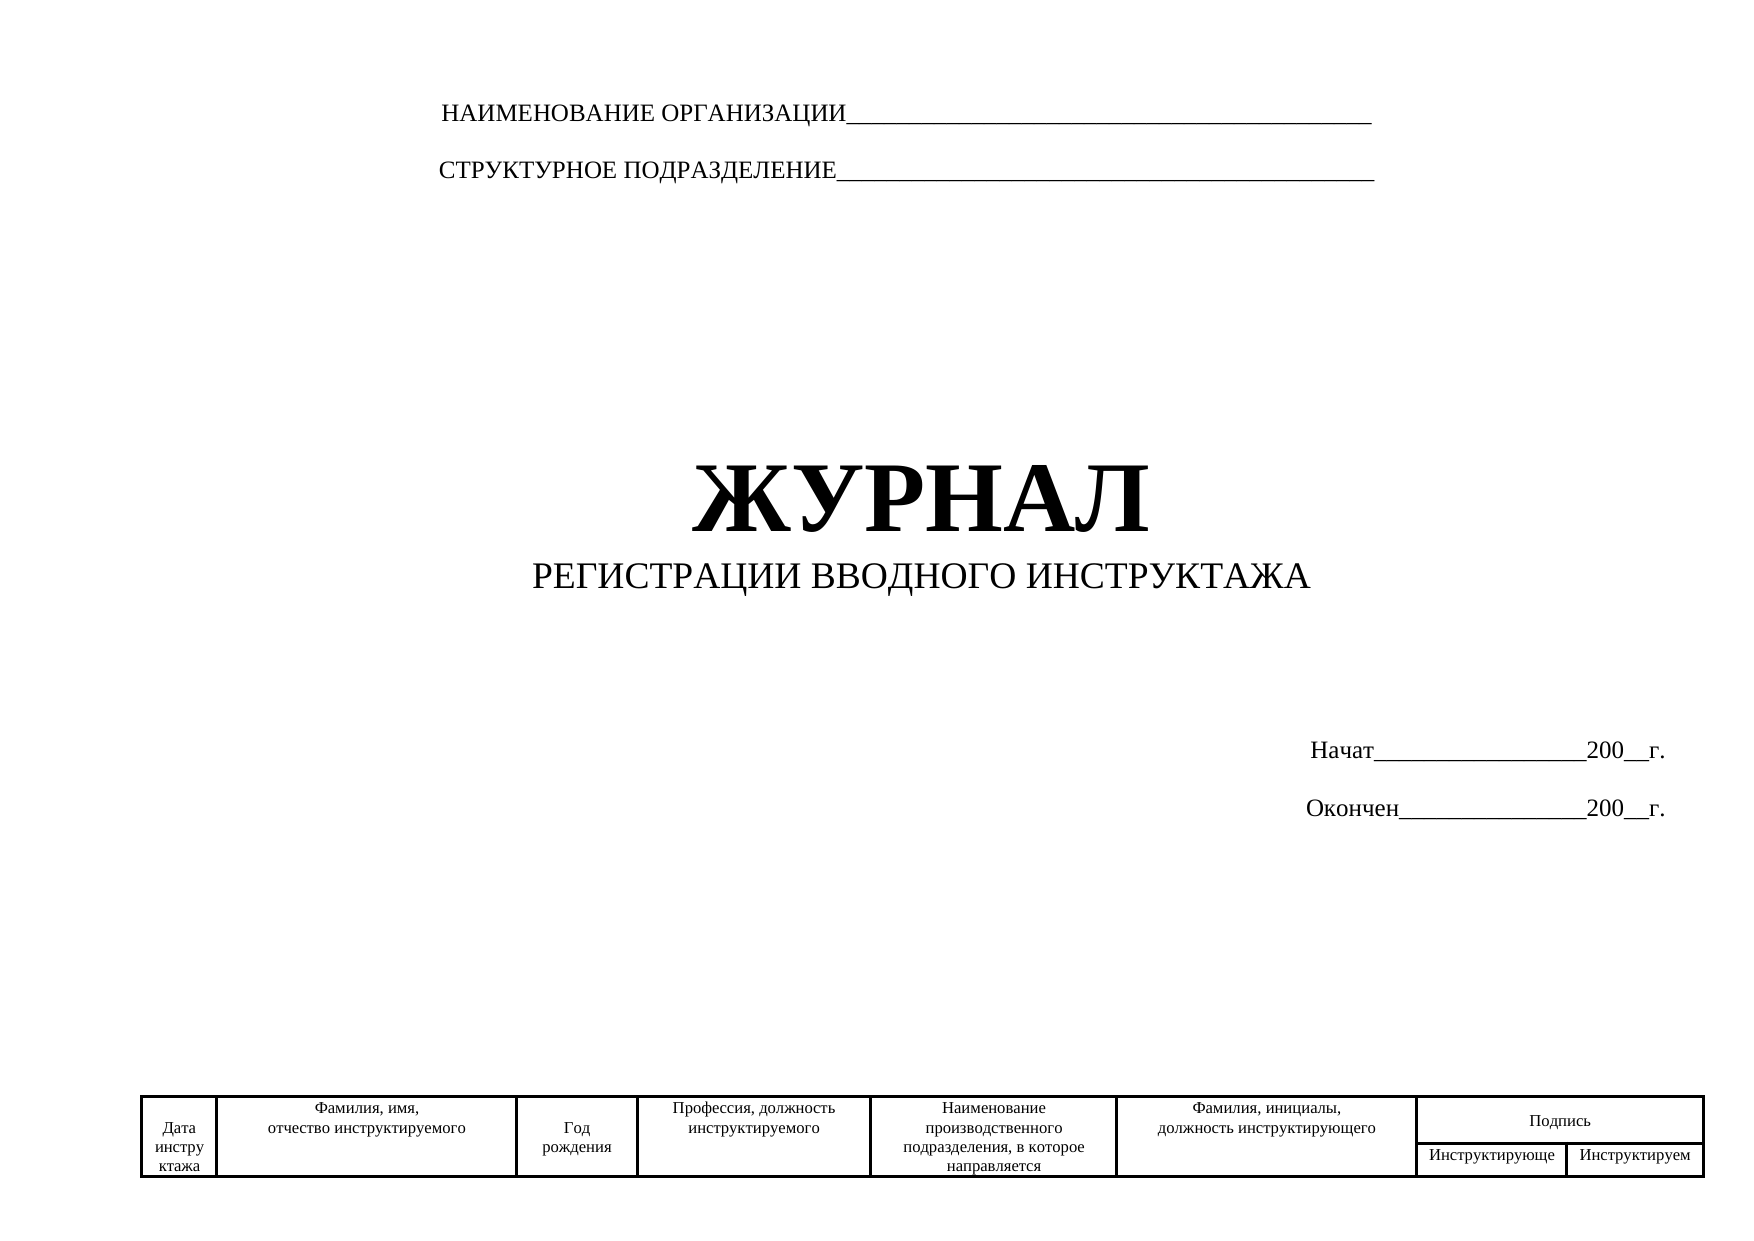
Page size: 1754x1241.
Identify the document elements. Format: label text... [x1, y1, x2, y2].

table_header Год рождения [518, 1098, 636, 1175]
text НАИМЕНОВАНИЕ ОРГАНИЗАЦИИ__________________________________________ [148, 98, 1665, 127]
text СТРУКТУРНОЕ ПОДРАЗДЕЛЕНИЕ___________________________________________ [148, 155, 1665, 184]
table_header Дата инструктажа [143, 1098, 215, 1175]
table_cell Инструктирующего [1418, 1145, 1565, 1175]
text ЖУРНАЛ [148, 438, 1665, 553]
table_header Подпись [1418, 1098, 1702, 1142]
text Окончен_______________200__г. [148, 793, 1665, 822]
table_header Фамилия, имя, отчество инструктируемого [218, 1098, 515, 1175]
text Начат_________________200__г. [148, 735, 1665, 764]
text РЕГИСТРАЦИИ ВВОДНОГО ИНСТРУКТАЖА [148, 553, 1665, 596]
table_header Профессия, должность инструктируемого [639, 1098, 869, 1175]
table_header Наименование производственного подразделения, в которое направляется инструктируемый [872, 1098, 1115, 1175]
table_cell Инструктируемого [1568, 1145, 1702, 1175]
table_header Фамилия, инициалы, должность инструктирующего [1118, 1098, 1415, 1175]
